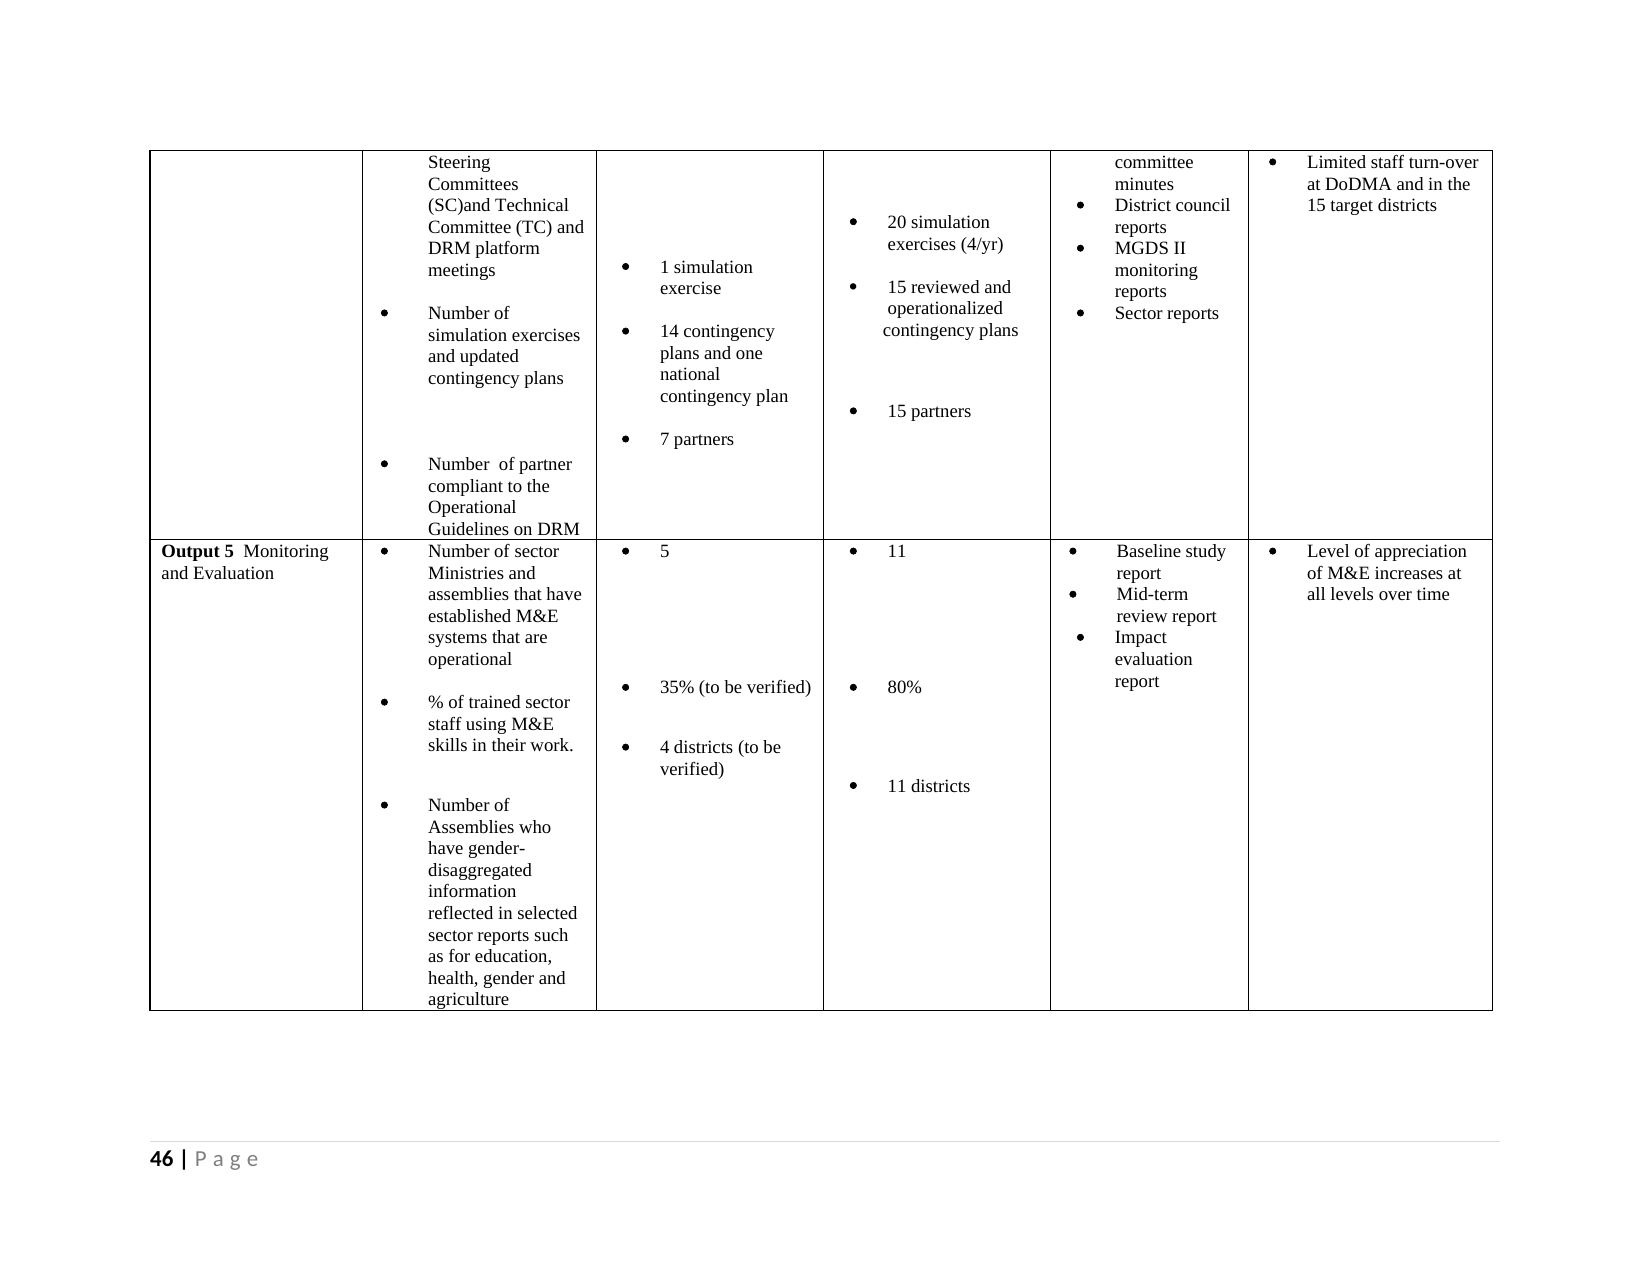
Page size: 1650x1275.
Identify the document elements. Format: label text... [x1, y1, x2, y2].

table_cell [363, 151, 596, 539]
table_cell 5 35% (to be verified) 4 districts (to be verified) [597, 540, 823, 1010]
table_cell 11 80% 11 districts [824, 540, 1050, 1010]
table_cell Output 5 Monitoring and Evaluation [151, 540, 362, 1010]
table_cell Level of appreciation of M&E increases at all levels over time [1249, 540, 1492, 1010]
table_cell Baseline study report Mid-term review report Impact evaluation report [1051, 540, 1248, 1010]
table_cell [151, 151, 362, 539]
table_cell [1249, 151, 1492, 539]
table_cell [824, 151, 1050, 539]
table_cell Number of sector Ministries and assemblies that have established M&E systems that are operational % of trained sector staff using M&E skills in their work. Number of Assemblies who have gender-disaggregated information reflected in selected sector reports such as for education, health, gender and agriculture [363, 540, 596, 1010]
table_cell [597, 151, 823, 539]
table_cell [1051, 151, 1248, 539]
